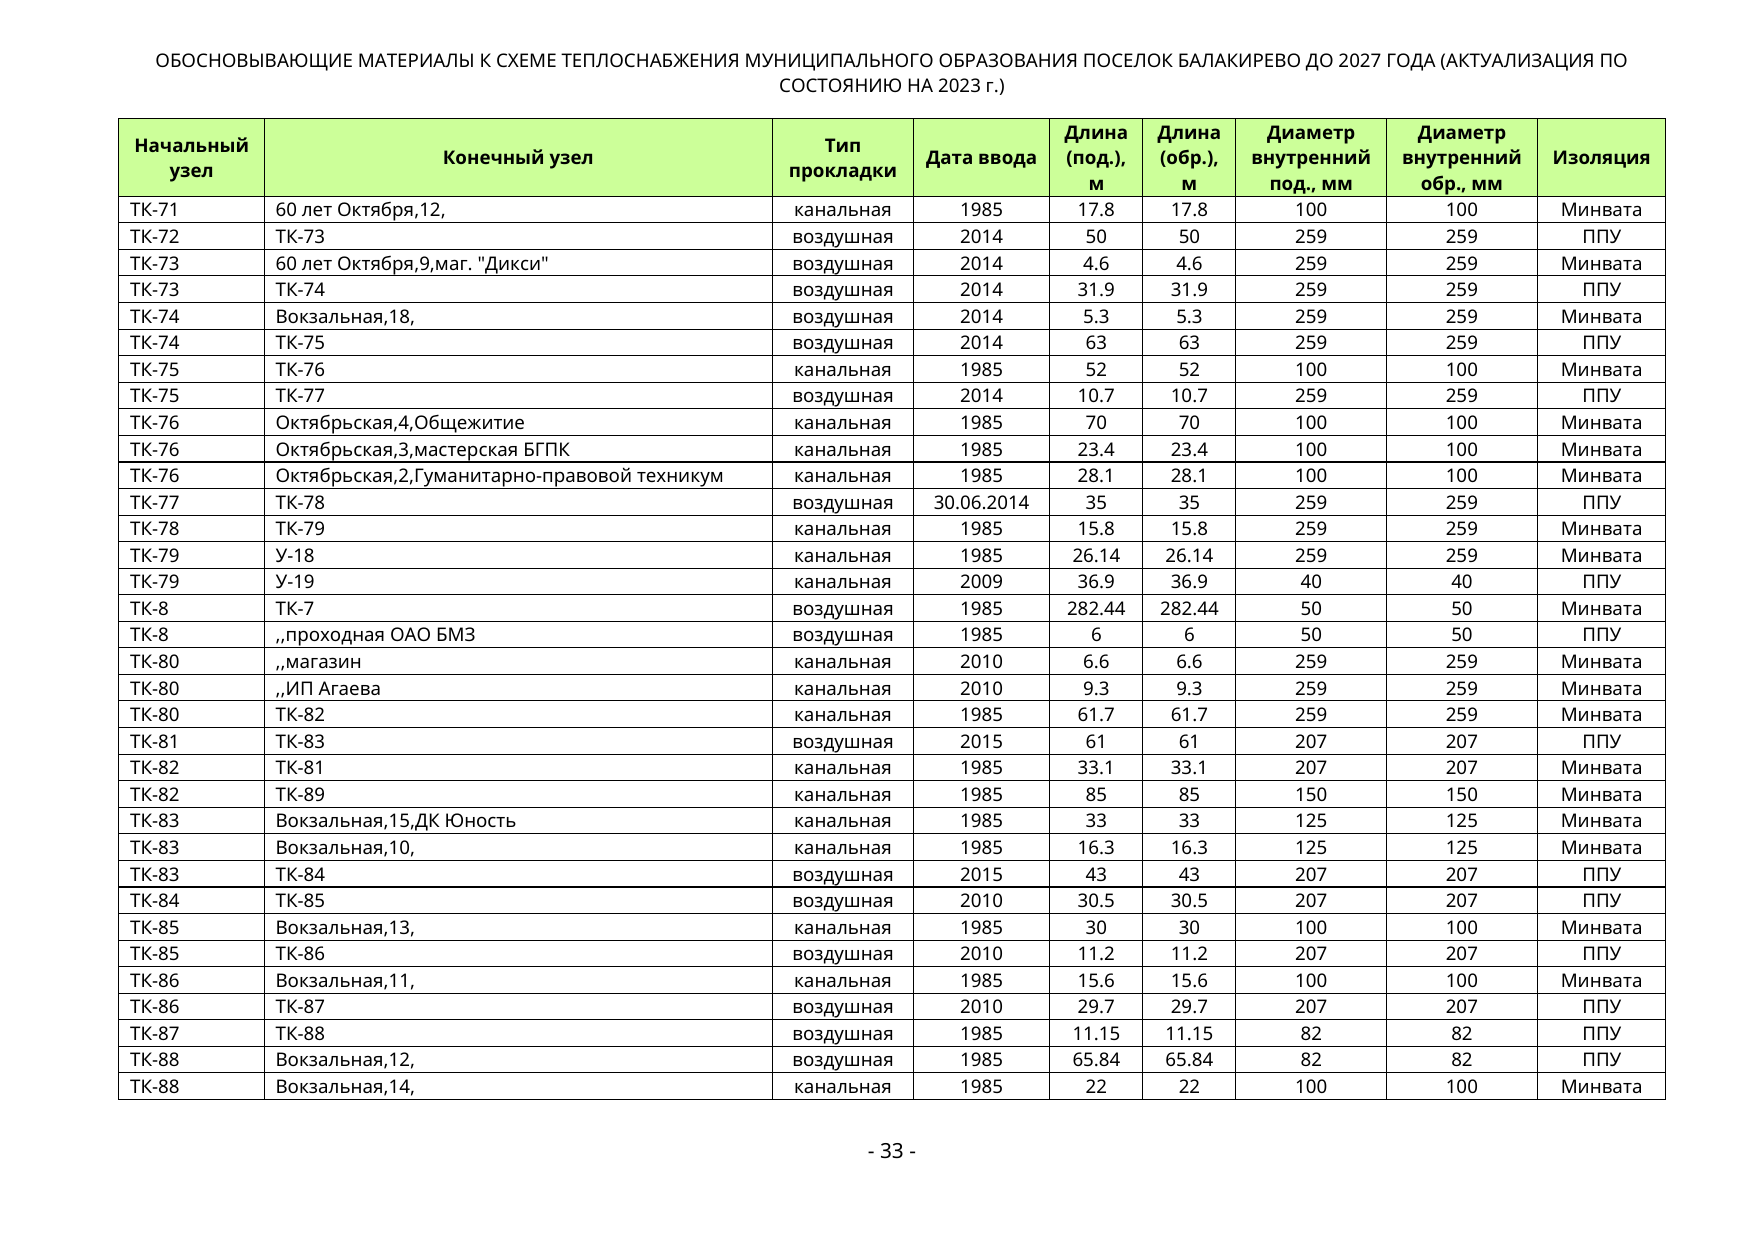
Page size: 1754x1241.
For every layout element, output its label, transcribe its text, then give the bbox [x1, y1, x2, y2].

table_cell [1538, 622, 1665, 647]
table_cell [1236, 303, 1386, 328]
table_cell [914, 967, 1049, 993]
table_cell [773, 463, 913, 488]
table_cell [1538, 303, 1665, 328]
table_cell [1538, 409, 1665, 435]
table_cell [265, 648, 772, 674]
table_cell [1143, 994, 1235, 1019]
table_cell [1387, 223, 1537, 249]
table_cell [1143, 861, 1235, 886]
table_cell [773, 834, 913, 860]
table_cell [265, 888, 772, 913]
table_header Длина (под.), м [1050, 119, 1142, 196]
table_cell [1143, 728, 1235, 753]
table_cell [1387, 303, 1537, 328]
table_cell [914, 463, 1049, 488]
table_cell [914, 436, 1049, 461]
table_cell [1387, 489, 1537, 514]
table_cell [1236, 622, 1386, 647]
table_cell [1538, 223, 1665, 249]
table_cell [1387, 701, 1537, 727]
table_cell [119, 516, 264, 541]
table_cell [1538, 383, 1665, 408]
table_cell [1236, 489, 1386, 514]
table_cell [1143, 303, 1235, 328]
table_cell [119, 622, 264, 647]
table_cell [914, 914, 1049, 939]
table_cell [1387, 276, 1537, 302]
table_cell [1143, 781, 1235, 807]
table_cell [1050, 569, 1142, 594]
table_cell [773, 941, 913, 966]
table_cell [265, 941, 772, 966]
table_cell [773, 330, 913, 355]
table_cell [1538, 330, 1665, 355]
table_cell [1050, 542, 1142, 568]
table_header Тип прокладки [773, 119, 913, 196]
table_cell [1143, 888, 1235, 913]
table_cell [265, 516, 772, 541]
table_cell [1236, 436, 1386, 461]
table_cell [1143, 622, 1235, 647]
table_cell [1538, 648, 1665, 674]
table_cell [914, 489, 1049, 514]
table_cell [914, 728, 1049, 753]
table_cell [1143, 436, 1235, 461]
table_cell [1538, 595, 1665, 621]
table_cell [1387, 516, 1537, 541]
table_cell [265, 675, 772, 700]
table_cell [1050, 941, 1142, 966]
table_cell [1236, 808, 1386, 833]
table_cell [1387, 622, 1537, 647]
table_header Длина (обр.), м [1143, 119, 1235, 196]
table_header Диаметр внутренний обр., мм [1387, 119, 1537, 196]
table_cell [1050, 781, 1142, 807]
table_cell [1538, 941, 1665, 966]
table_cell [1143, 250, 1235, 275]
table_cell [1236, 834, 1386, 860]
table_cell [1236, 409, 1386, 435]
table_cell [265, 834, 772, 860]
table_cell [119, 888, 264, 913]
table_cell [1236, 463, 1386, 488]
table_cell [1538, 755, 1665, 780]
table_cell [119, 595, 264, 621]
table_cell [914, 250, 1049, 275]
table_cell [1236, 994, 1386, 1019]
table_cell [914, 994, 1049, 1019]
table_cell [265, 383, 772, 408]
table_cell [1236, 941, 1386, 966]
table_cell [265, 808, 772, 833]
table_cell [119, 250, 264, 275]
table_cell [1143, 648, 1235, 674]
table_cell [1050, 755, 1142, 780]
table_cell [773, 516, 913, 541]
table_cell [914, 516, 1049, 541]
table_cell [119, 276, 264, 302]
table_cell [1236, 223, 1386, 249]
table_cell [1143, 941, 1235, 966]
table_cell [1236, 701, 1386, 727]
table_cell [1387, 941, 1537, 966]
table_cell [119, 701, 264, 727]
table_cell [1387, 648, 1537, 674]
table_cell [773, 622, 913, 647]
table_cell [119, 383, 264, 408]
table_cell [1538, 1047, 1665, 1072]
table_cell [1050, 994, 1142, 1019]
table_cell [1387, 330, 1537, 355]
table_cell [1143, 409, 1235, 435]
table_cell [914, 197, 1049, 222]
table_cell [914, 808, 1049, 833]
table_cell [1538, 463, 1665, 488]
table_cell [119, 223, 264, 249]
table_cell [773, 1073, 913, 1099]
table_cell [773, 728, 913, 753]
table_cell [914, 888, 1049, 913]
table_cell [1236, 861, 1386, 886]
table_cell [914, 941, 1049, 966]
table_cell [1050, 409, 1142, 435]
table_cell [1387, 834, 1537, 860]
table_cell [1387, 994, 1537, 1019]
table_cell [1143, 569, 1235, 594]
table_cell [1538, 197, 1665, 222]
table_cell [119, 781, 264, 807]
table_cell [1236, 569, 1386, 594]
table_header Изоляция [1538, 119, 1665, 196]
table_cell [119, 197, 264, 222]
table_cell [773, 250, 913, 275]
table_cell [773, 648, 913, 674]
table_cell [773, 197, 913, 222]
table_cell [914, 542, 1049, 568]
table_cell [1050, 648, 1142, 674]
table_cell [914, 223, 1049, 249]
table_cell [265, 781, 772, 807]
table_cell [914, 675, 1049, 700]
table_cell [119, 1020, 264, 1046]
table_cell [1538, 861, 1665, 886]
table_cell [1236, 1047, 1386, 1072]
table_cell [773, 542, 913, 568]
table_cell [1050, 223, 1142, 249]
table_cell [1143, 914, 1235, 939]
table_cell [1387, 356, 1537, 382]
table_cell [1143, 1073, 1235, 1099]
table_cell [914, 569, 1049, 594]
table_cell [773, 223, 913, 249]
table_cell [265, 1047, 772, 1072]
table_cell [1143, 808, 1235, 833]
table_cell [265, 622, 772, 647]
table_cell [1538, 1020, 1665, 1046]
table_header Начальный узел [119, 119, 264, 196]
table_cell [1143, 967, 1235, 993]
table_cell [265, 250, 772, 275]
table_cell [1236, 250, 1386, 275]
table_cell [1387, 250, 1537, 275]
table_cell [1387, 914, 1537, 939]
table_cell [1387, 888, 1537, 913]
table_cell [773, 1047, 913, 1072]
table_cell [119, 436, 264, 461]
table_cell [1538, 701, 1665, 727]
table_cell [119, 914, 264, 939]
table_header Диаметр внутренний под., мм [1236, 119, 1386, 196]
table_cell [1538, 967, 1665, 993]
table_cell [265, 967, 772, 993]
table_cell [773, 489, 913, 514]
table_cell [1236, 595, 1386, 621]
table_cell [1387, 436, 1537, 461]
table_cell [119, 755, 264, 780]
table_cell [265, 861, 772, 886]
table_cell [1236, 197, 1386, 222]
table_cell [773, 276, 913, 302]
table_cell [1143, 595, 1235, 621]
table_header Конечный узел [265, 119, 772, 196]
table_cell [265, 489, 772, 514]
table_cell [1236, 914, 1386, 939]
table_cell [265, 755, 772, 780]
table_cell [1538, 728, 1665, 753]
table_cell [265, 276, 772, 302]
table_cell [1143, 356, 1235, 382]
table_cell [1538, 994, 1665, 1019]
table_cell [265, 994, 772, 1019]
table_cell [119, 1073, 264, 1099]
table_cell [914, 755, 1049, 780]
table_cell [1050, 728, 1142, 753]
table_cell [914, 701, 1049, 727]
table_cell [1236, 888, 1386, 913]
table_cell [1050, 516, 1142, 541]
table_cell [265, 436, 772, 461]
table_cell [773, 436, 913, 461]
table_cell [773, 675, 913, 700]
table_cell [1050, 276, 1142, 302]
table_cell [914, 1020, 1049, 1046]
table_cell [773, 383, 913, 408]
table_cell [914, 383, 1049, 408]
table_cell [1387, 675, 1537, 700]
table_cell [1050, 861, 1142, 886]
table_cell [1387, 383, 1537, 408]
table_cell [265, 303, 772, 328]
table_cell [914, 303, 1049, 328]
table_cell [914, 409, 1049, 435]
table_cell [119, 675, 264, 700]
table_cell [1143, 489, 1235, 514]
table_header Дата ввода [914, 119, 1049, 196]
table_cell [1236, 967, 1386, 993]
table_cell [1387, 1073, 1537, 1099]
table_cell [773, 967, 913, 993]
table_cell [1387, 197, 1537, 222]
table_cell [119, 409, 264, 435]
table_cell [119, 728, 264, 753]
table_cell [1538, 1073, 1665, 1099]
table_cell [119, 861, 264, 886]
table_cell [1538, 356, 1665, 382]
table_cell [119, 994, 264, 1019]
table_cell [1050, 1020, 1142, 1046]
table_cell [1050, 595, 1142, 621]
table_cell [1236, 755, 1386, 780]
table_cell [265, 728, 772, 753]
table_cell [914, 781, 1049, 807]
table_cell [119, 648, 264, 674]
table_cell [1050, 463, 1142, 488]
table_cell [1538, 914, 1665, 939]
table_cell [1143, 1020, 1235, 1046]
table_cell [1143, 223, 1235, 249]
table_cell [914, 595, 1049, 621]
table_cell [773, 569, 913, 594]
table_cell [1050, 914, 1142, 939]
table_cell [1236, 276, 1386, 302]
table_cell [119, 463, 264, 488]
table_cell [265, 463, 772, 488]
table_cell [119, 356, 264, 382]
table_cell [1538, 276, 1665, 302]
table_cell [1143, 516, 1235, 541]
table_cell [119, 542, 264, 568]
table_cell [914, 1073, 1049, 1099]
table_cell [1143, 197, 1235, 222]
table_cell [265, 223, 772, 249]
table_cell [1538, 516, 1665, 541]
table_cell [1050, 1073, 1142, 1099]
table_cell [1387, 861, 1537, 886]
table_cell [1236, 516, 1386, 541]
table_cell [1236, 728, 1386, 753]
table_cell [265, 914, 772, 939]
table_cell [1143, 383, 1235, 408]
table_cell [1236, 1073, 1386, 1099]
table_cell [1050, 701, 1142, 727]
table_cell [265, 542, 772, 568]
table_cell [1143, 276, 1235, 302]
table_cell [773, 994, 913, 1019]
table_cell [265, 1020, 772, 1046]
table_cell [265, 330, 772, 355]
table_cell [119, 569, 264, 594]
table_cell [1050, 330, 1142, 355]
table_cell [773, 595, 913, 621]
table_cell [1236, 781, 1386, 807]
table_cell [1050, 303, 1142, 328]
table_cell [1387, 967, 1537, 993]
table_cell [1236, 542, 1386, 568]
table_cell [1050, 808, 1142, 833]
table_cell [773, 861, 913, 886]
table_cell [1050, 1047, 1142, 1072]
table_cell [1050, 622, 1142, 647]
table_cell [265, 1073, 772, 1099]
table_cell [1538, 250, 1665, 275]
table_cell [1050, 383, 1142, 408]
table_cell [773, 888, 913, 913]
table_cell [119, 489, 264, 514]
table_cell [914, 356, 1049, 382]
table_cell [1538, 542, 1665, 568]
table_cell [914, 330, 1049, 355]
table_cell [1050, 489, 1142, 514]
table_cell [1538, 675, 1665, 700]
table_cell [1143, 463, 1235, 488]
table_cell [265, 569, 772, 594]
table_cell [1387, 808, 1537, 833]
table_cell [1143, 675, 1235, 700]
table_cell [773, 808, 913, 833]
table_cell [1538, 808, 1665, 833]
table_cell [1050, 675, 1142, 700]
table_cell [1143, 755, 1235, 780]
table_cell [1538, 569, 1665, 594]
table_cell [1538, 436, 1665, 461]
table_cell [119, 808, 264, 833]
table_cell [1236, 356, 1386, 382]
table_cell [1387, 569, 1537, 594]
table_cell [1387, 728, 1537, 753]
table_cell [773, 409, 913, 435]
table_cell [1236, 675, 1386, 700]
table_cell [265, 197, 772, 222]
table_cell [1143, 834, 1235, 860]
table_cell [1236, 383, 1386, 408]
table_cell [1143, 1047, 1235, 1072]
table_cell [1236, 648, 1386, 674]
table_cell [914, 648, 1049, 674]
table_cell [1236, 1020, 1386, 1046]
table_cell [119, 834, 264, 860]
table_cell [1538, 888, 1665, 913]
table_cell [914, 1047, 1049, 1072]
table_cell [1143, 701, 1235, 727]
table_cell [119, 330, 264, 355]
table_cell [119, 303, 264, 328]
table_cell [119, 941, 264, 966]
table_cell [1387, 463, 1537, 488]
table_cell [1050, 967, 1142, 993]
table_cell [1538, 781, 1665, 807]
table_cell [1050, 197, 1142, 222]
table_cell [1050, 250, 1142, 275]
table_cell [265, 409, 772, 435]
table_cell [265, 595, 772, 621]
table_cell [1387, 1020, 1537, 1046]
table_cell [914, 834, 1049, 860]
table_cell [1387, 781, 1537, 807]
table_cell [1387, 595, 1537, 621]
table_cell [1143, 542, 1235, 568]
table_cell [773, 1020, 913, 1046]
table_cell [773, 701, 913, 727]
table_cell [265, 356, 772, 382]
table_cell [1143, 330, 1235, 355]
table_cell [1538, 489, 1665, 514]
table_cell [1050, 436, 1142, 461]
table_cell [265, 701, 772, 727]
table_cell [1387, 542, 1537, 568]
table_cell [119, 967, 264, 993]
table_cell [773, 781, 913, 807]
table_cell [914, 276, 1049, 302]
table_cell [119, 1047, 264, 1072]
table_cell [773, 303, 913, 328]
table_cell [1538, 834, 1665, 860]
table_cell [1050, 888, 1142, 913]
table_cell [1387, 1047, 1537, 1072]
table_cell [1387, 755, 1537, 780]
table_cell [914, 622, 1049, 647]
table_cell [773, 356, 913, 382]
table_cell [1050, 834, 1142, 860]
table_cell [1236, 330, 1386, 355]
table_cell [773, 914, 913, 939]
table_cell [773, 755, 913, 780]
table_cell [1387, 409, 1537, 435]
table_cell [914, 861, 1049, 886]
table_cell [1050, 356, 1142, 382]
